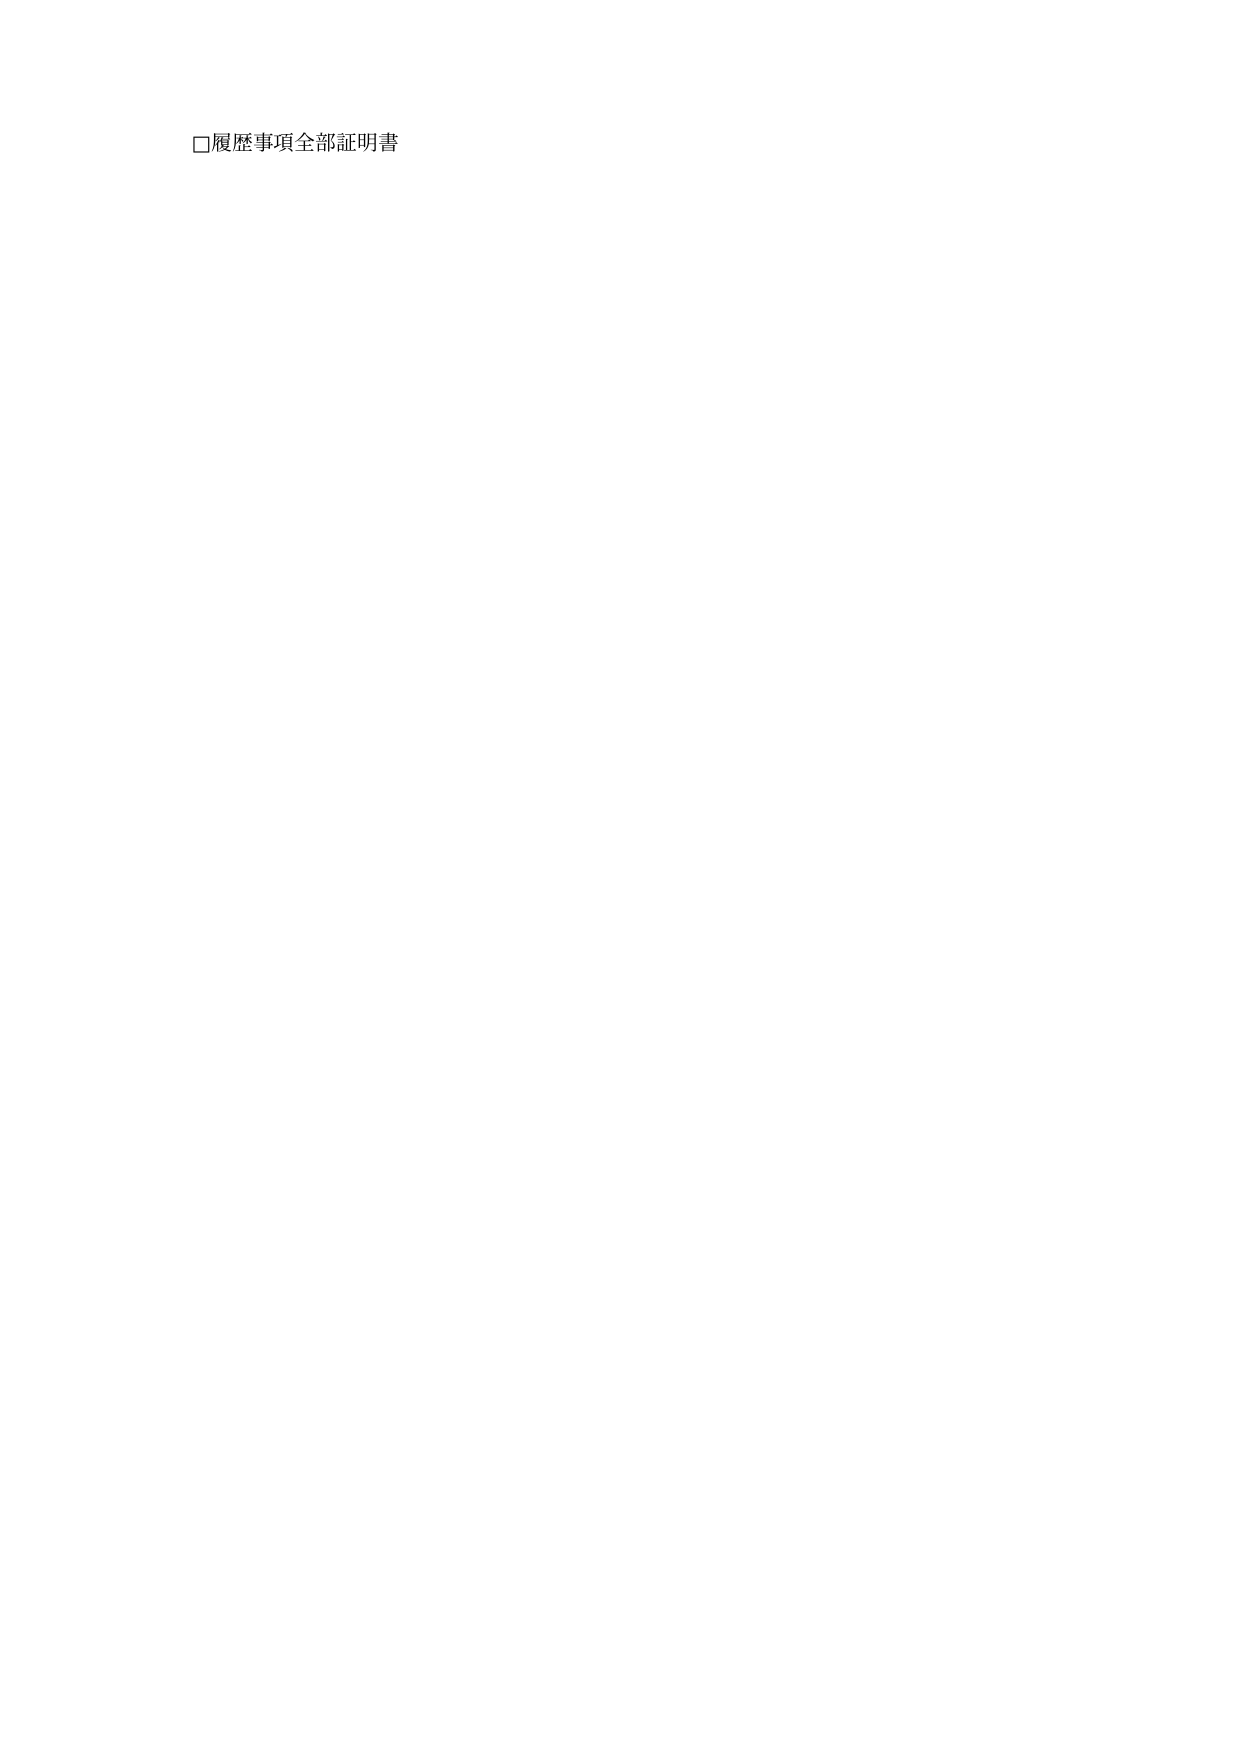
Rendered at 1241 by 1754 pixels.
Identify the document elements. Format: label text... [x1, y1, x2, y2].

text □履歴事項全部証明書 [191, 123, 1092, 161]
